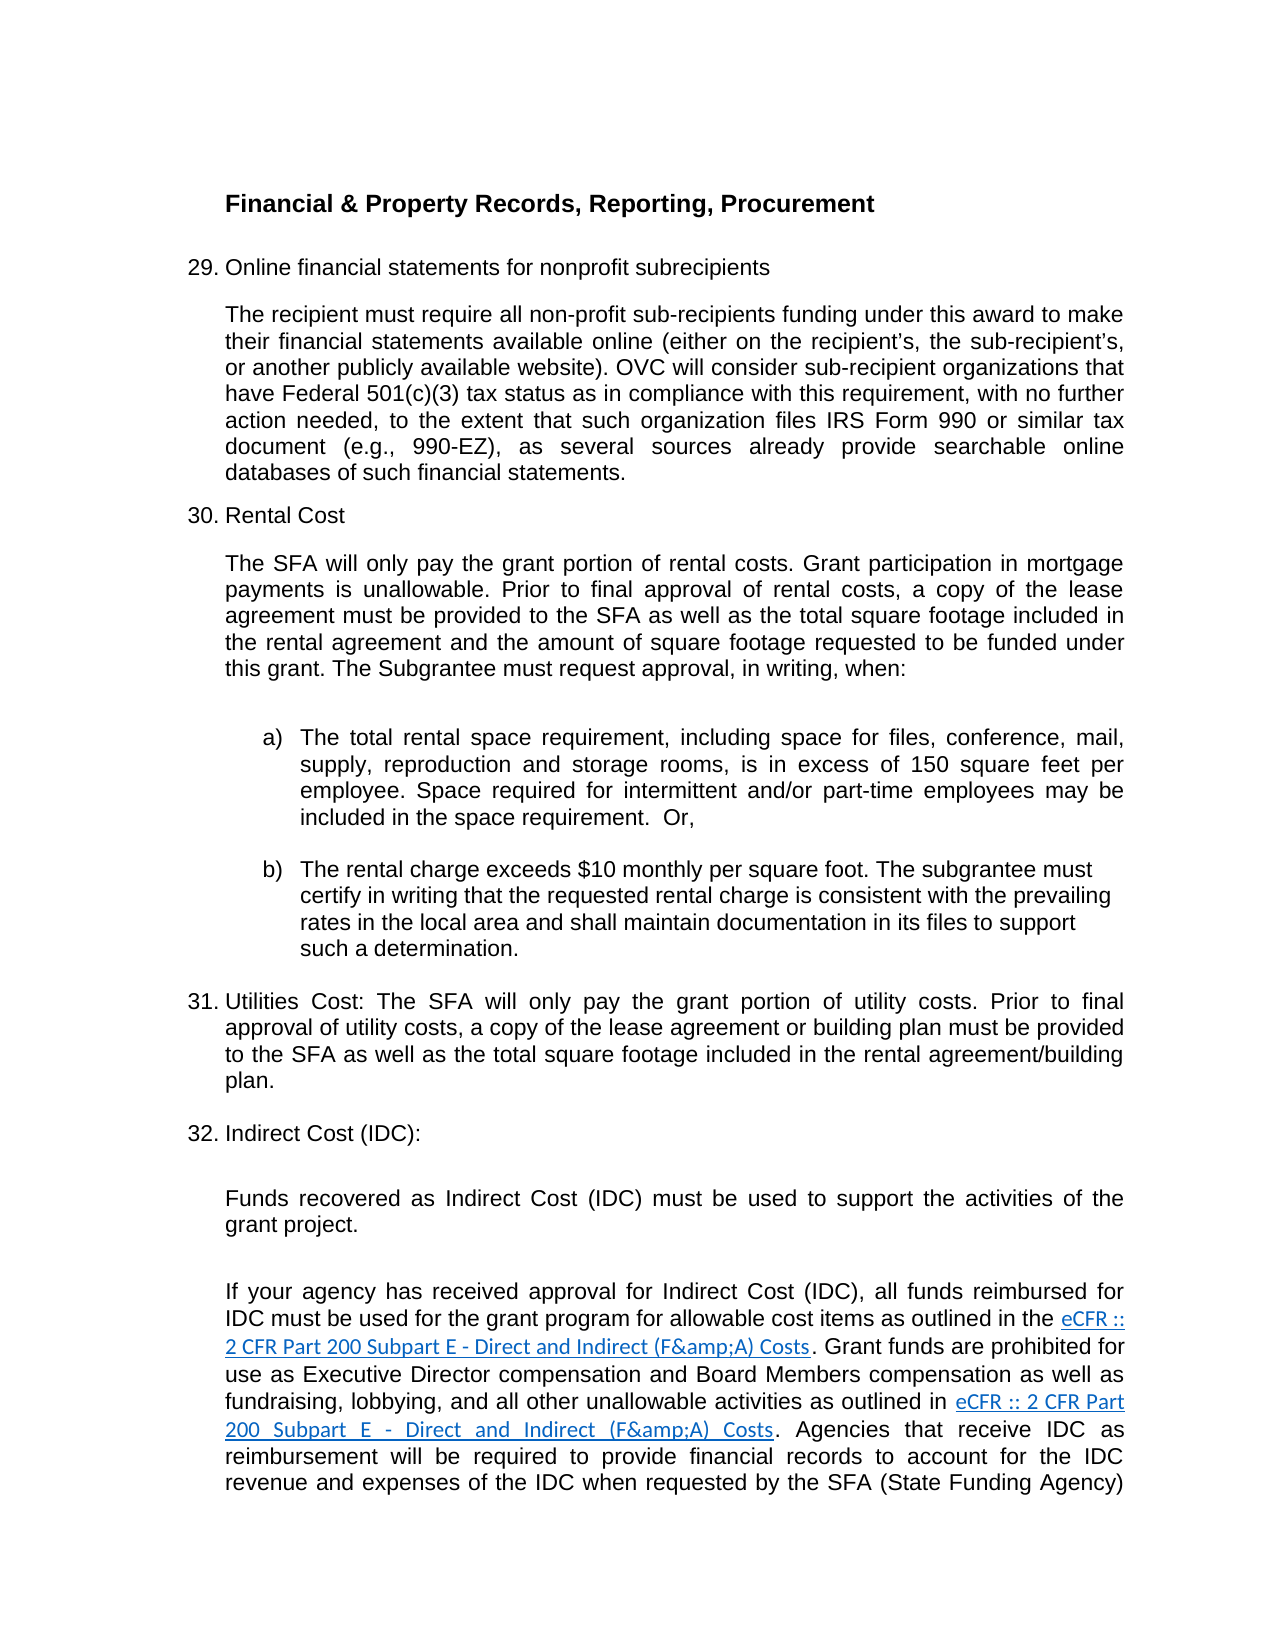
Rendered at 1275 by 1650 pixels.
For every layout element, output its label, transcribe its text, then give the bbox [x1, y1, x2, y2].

list Utilities Cost: The SFA will only pay the grant portion of utility costs. Prior to final approval of utility costs, a copy of the lease agreement or building plan must be provided to the SFA as well as the total square footage included in the rental agreement/building plan. [187, 988, 1125, 1093]
list Financial & Property Records, Reporting, Procurement [225, 189, 1125, 218]
list The total rental space requirement, including space for files, conference, mail, supply, reproduction and storage rooms, is in excess of 150 square feet per employee. Space required for intermittent and/or part-time employees may be included in the space requirement. Or, [262, 724, 1125, 830]
list Online financial statements for nonprofit subrecipients [187, 254, 1125, 280]
list The rental charge exceeds $10 monthly per square foot. The subgrantee must certify in writing that the requested rental charge is consistent with the prevailing rates in the local area and shall maintain documentation in its files to support such a determination. [262, 856, 1125, 962]
list Rental Cost [187, 502, 1125, 529]
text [225, 1278, 1125, 1496]
text Funds recovered as Indirect Cost (IDC) must be used to support the activities of the grant project. [225, 1185, 1125, 1238]
text The SFA will only pay the grant portion of rental costs. Grant participation in mortgage payments is unallowable. Prior to final approval of rental costs, a copy of the lease agreement must be provided to the SFA as well as the total square footage included in the rental agreement and the amount of square footage requested to be funded under this grant. The Subgrantee must request approval, in writing, when: [225, 549, 1125, 681]
list Indirect Cost (IDC): [187, 1120, 1125, 1146]
text The recipient must require all non-profit sub-recipients funding under this award to make their financial statements available online (either on the recipient’s, the sub-recipient’s, or another publicly available website). OVC will consider sub-recipient organizations that have Federal 501(c)(3) tax status as in compliance with this requirement, with no further action needed, to the extent that such organization files IRS Form 990 or similar tax document (e.g., 990-EZ), as several sources already provide searchable online databases of such financial statements. [225, 301, 1125, 486]
